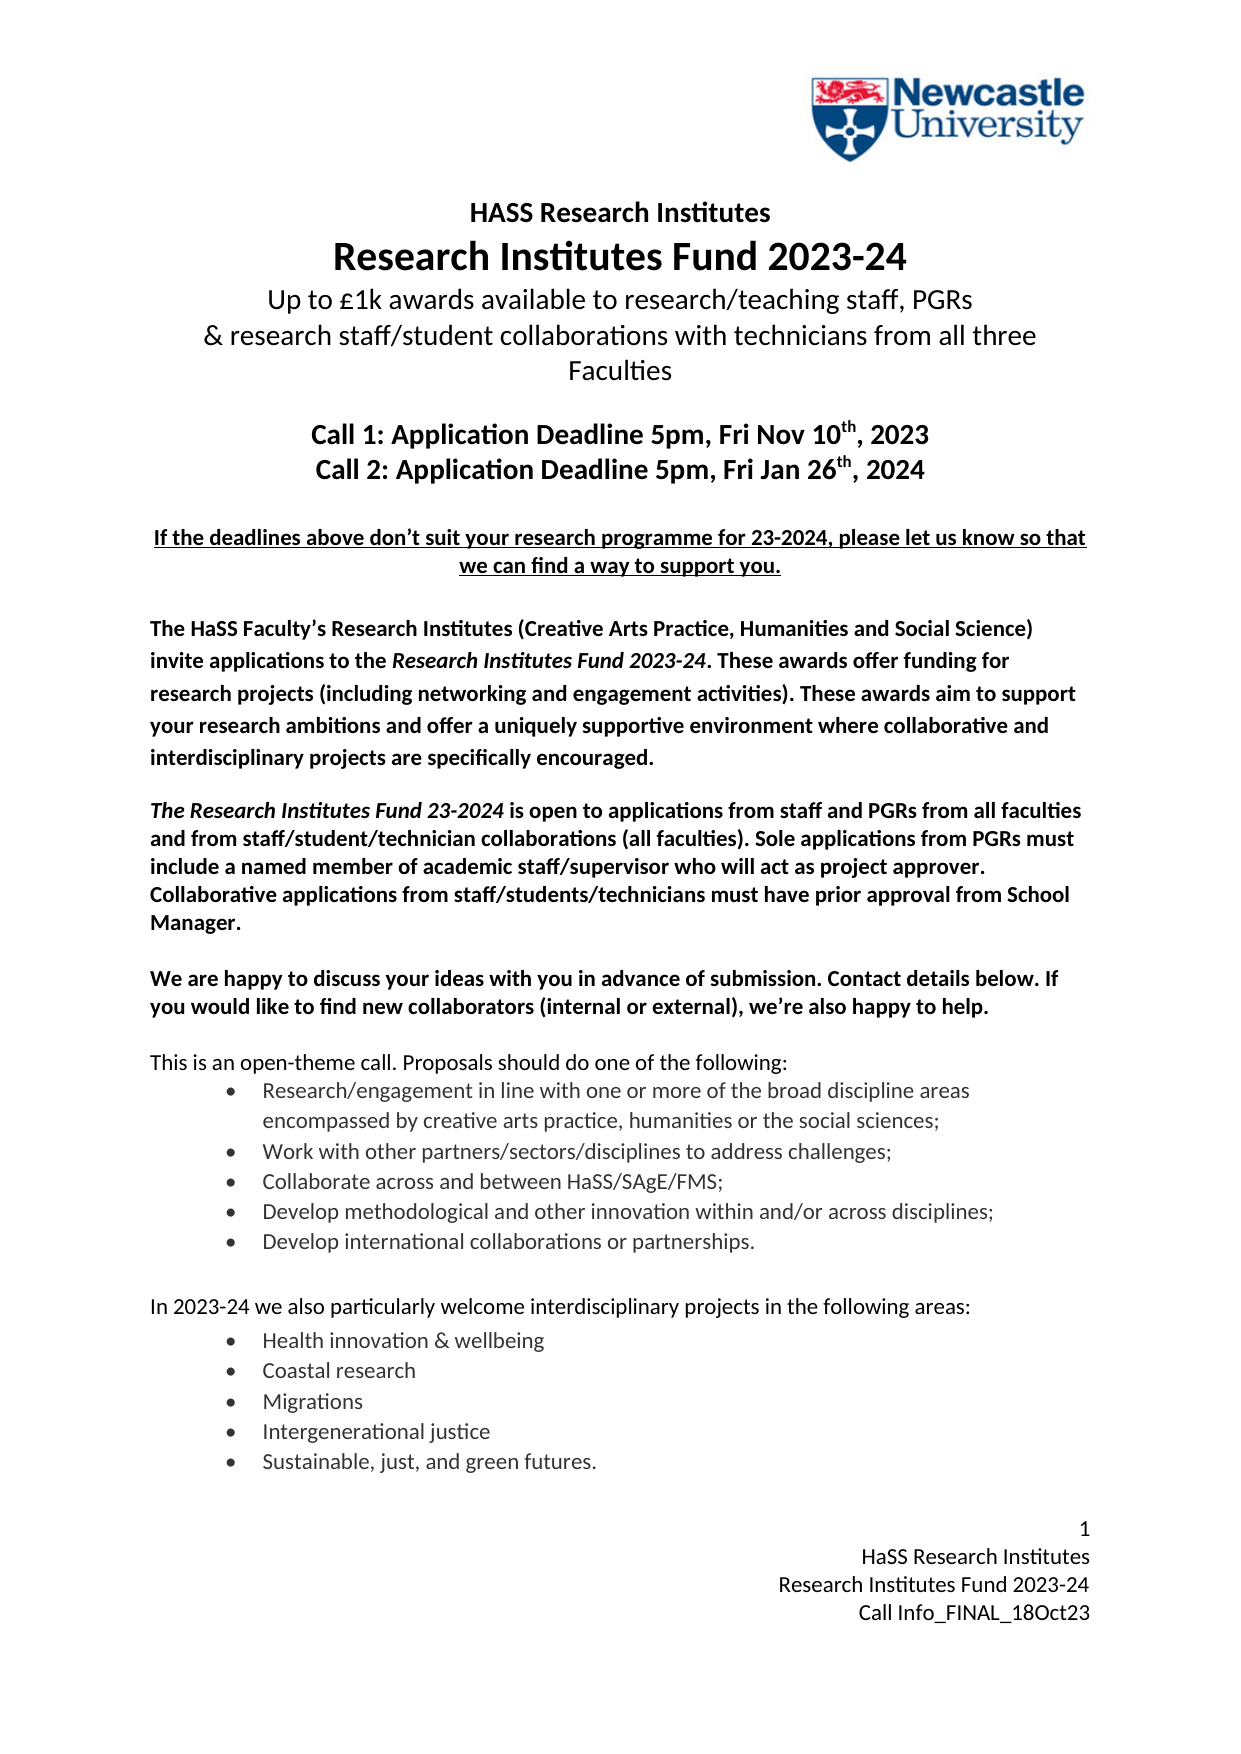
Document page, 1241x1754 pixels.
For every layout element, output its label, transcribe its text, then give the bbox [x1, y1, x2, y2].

list Coastal research [225, 1357, 1090, 1384]
text In 2023-24 we also particularly welcome interdisciplinary projects in the following areas: [150, 1292, 1090, 1320]
text & research staff/student collaborations with technicians from all three Faculties Call 1: Application Deadline 5pm, Fri Nov 10th, 2023 [150, 317, 1090, 451]
text Call 2: Application Deadline 5pm, Fri Jan 26th, 2024 [150, 451, 1090, 487]
text The Research Institutes Fund 23-2024 is open to applications from staff and PGRs from all faculties and from staff/student/technician collaborations (all faculties). Sole applications from PGRs must include a named member of academic staff/supervisor who will act as project approver. Collaborative applications from staff/students/technicians must have prior approval from School Manager. [150, 796, 1090, 936]
list Migrations [225, 1387, 1090, 1415]
text HASS Research Institutes [150, 194, 1090, 230]
text Up to £1k awards available to research/teaching staff, PGRs [150, 281, 1090, 317]
text The HaSS Faculty’s Research Institutes (Creative Arts Practice, Humanities and Social Science) invite applications to the Research Institutes Fund 2023-24. These awards offer funding for research projects (including networking and engagement activities). These awards aim to support your research ambitions and offer a uniquely supportive environment where collaborative and interdisciplinary projects are specifically encouraged. [150, 614, 1090, 771]
list Intergenerational justice [225, 1417, 1090, 1445]
list Sustainable, just, and green futures. [225, 1447, 1090, 1475]
text Research Institutes Fund 2023-24 [150, 230, 1090, 281]
list Develop international collaborations or partnerships. [225, 1227, 1090, 1255]
text We are happy to discuss your ideas with you in advance of submission. Contact details below. If you would like to find new collaborators (internal or external), we’re also happy to help. [150, 964, 1090, 1020]
list Health innovation & wellbeing [225, 1326, 1090, 1354]
text If the deadlines above don’t suit your research programme for 23-2024, please let us know so that we can find a way to support you. [150, 523, 1090, 579]
text This is an open-theme call. Proposals should do one of the following: [150, 1048, 1090, 1076]
picture [805, 73, 1091, 167]
list Research/engagement in line with one or more of the broad discipline areas encompassed by creative arts practice, humanities or the social sciences; [225, 1076, 1090, 1134]
list Work with other partners/sectors/disciplines to address challenges; [225, 1137, 1090, 1165]
list Collaborate across and between HaSS/SAgE/FMS; [225, 1167, 1090, 1195]
list Develop methodological and other innovation within and/or across disciplines; [225, 1197, 1090, 1225]
